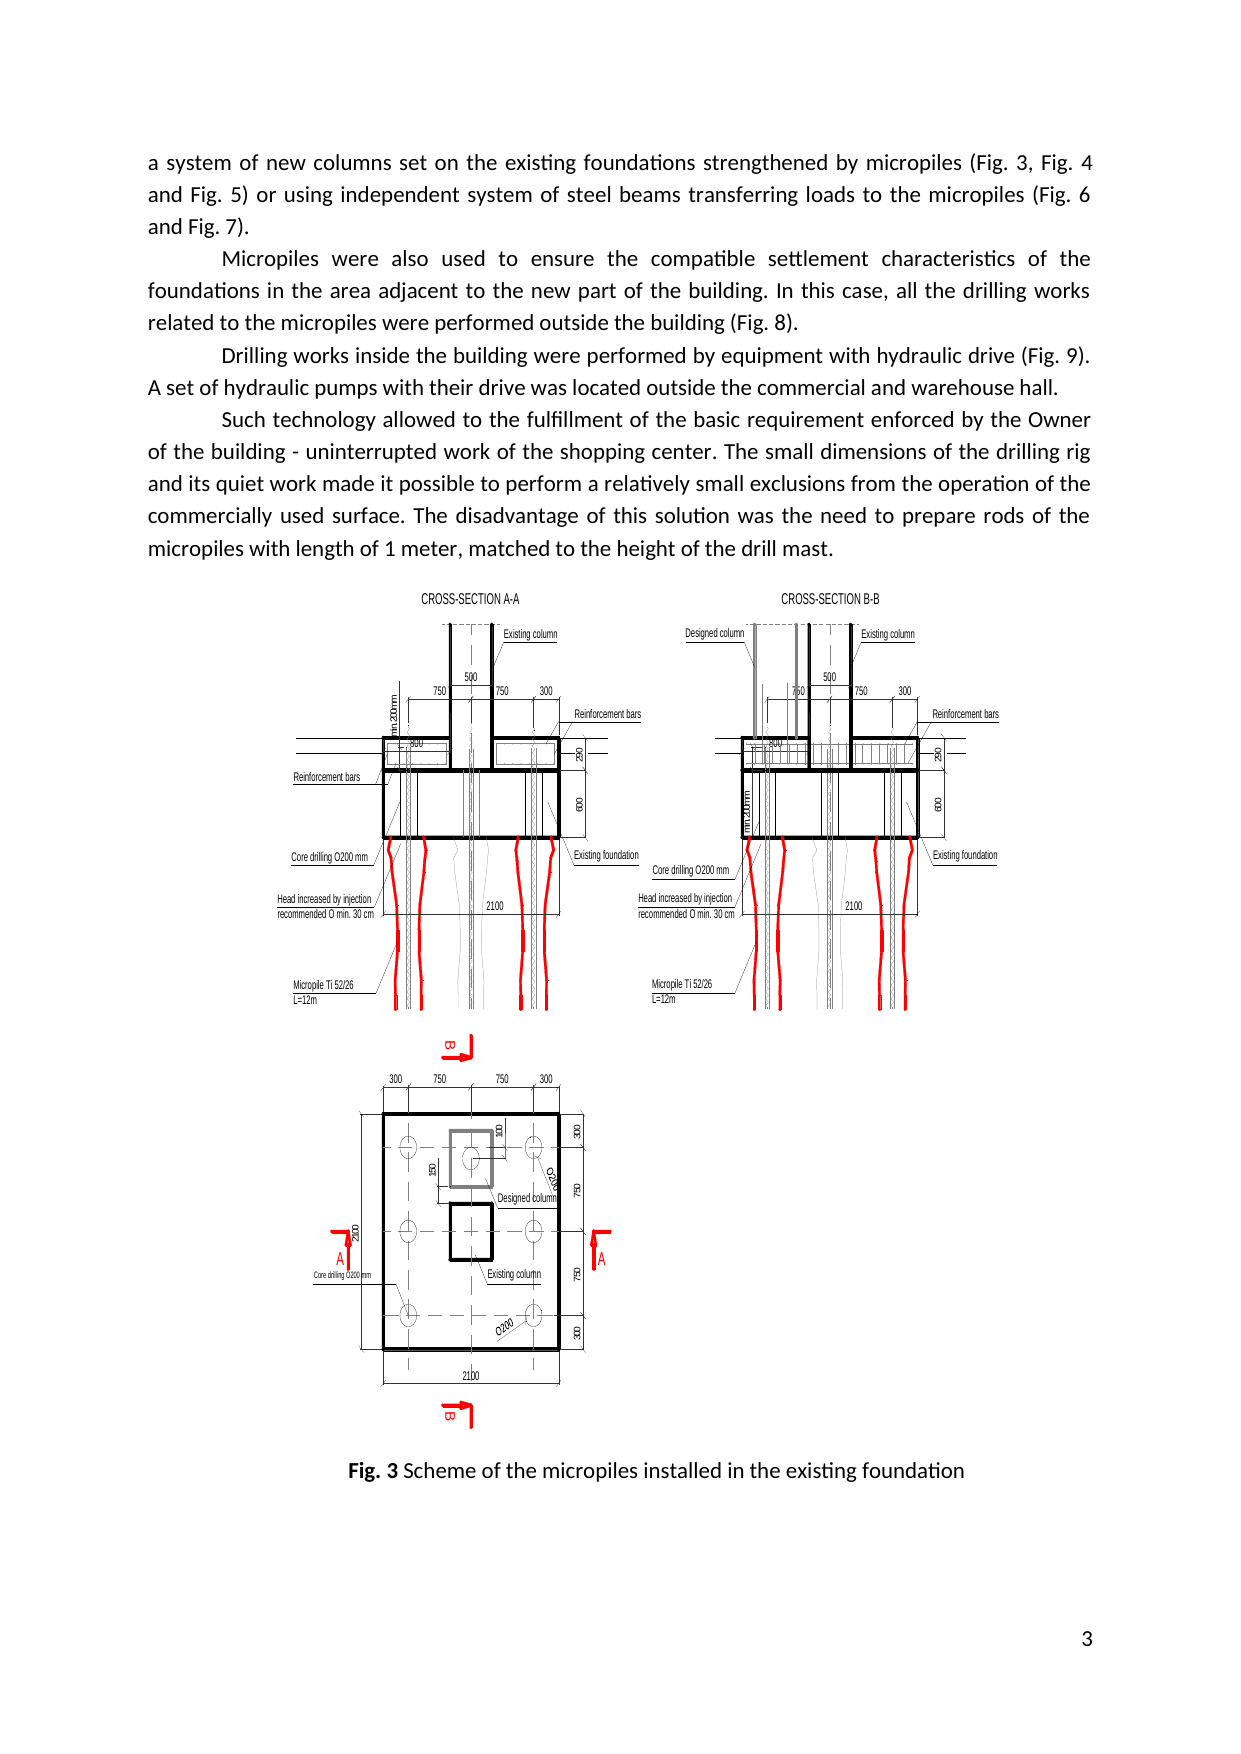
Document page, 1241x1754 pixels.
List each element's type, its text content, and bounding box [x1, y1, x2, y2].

text Fig. 3 Scheme of the micropiles installed in the existing foundation [148, 1456, 1093, 1484]
text Drilling works inside the building were performed by equipment with hydraulic drive (Fig. 9). A set of hydraulic pumps with their drive was located outside the commercial and warehouse hall. [148, 341, 1093, 401]
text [148, 148, 1093, 240]
text Micropiles were also used to ensure the compatible settlement characteristics of the foundations in the area adjacent to the new part of the building. In this case, all the drilling works related to the micropiles were performed outside the building (Fig. 8). [148, 244, 1093, 337]
text Such technology allowed to the fulfillment of the basic requirement enforced by the Owner of the building - uninterrupted work of the shopping center. The small dimensions of the drilling rig and its quiet work made it possible to perform a relatively small exclusions from the operation of the commercially used surface. The disadvantage of this solution was the need to prepare rods of the micropiles with length of 1 meter, matched to the height of the drill mast. [148, 405, 1093, 562]
